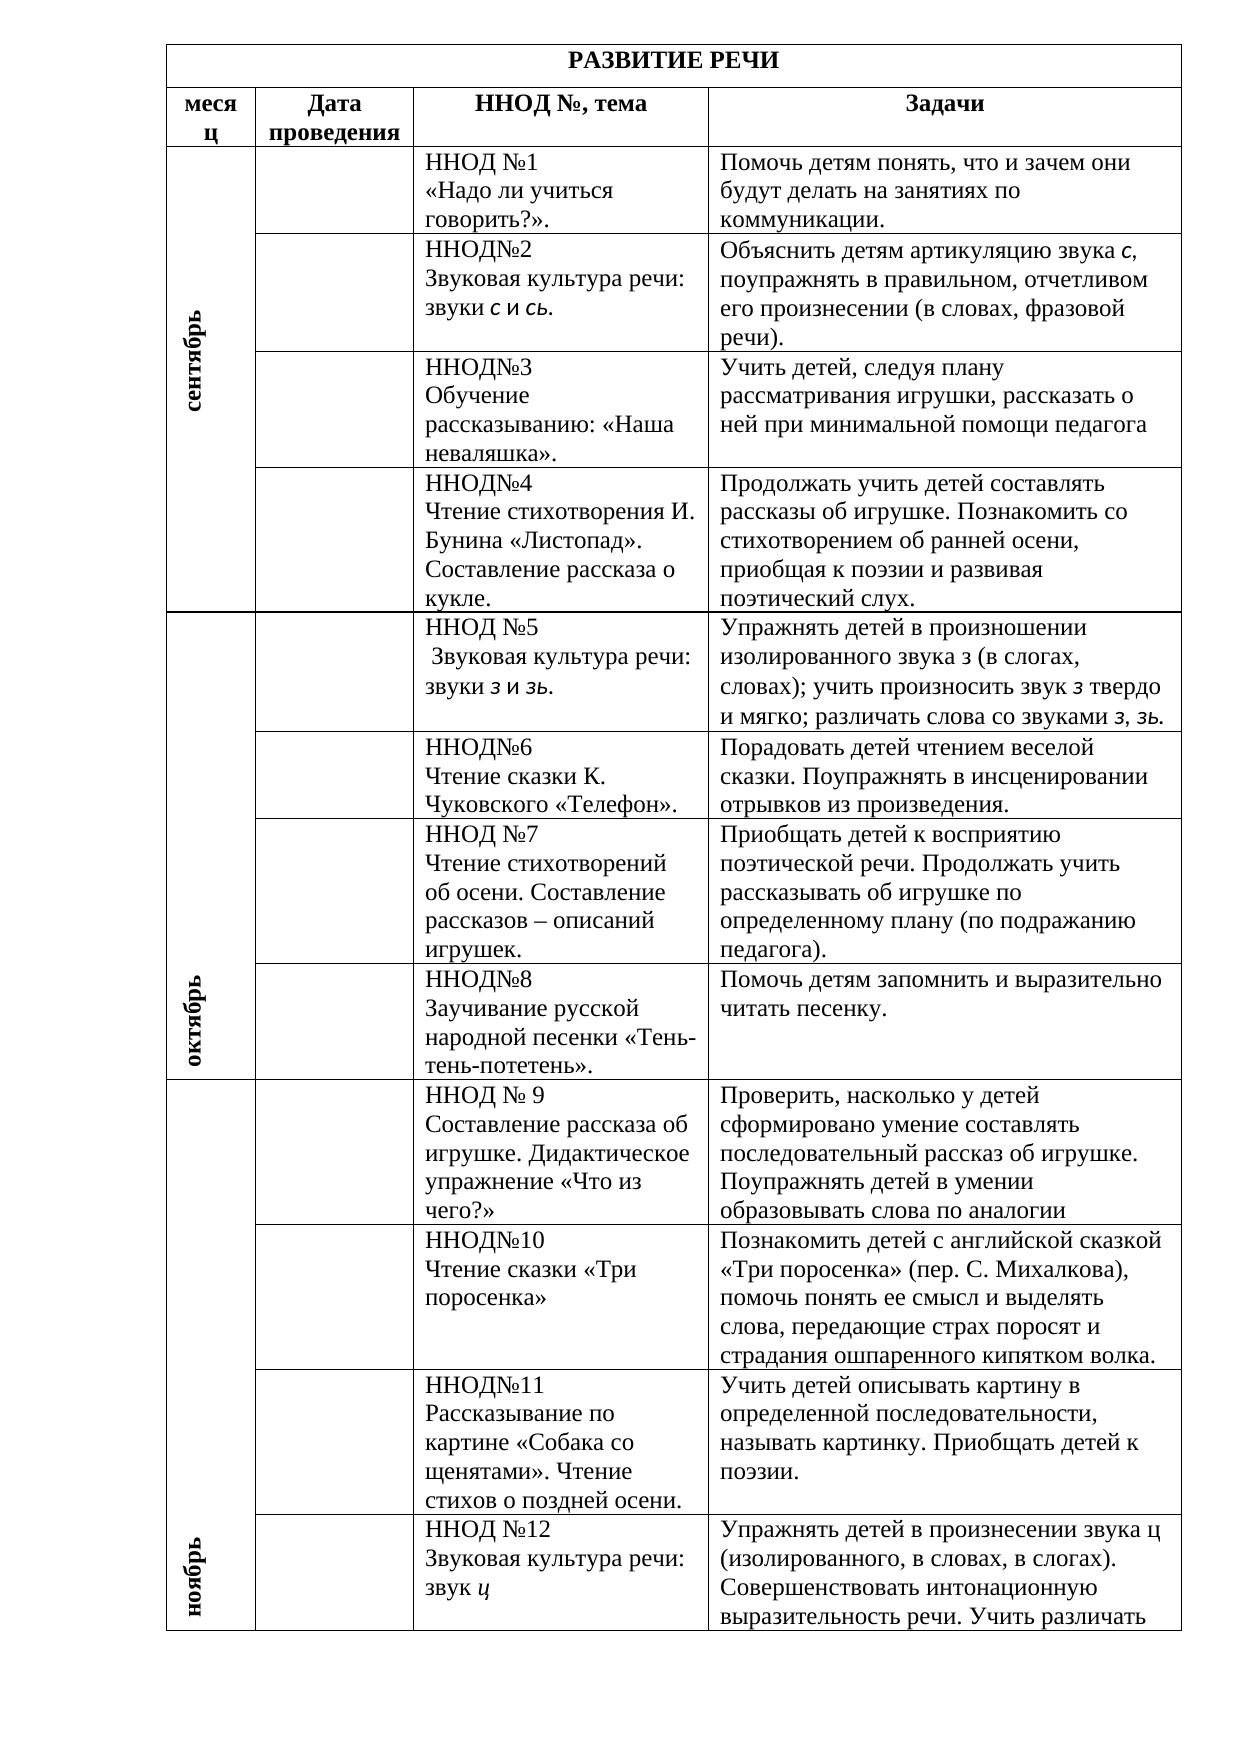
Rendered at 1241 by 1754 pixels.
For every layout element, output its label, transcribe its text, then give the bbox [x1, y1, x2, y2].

table_cell ННОД№3 Обучение рассказыванию: «Наша неваляшка». [414, 352, 708, 467]
table_cell ННОД№2 Звуковая культура речи: звуки с и сь. [414, 234, 708, 351]
table_cell Учить детей, следуя плану рассматривания игрушки, рассказать о ней при минимальной помощи педагога [709, 352, 1181, 467]
table_cell Объяснить детям артикуляцию звука с, поупражнять в правильном, отчетливом его произнесении (в словах, фразовой речи). [709, 234, 1181, 351]
table_header РАЗВИТИЕ РЕЧИ [167, 45, 1181, 87]
table_cell Помочь детям понять, что и зачем они будут делать на занятиях по коммуникации. [709, 147, 1181, 233]
table_cell Учить детей описывать картину в определенной последовательности, называть картинку. Приобщать детей к поэзии. [709, 1370, 1181, 1513]
table_cell ННОД №1 «Надо ли учиться говорить?». [414, 147, 708, 233]
table_cell ННОД№8 Заучивание русской народной песенки «Тень-тень-потетень». [414, 964, 708, 1079]
table_cell [256, 613, 413, 731]
table_cell ННОД№6 Чтение сказки К. Чуковского «Телефон». [414, 732, 708, 818]
table_cell октябрь [167, 613, 255, 1079]
table_cell месяц [167, 88, 255, 146]
table_cell [256, 964, 413, 1079]
table_cell Помочь детям запомнить и выразительно читать песенку. [709, 964, 1181, 1079]
table_cell Приобщать детей к восприятию поэтической речи. Продолжать учить рассказывать об игрушке по определенному плану (по подражанию педагога). [709, 819, 1181, 963]
table_cell ННОД № 9 Составление рассказа об игрушке. Дидактическое упражнение «Что из чего?» [414, 1080, 708, 1224]
table_cell Задачи [709, 88, 1181, 146]
table_cell [256, 1370, 413, 1513]
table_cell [709, 1515, 1181, 1629]
table_cell ННОД№10 Чтение сказки «Три поросенка» [414, 1225, 708, 1369]
table_cell [256, 147, 413, 233]
table_cell [256, 352, 413, 467]
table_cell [414, 1515, 708, 1629]
table_cell [256, 1515, 413, 1629]
table_cell ННОД №5 Звуковая культура речи: звуки з и зь. [414, 613, 708, 731]
table_cell Проверить, насколько у детей сформировано умение составлять последовательный рассказ об игрушке. Поупражнять детей в умении образовывать слова по аналогии [709, 1080, 1181, 1224]
table_cell Продолжать учить детей составлять рассказы об игрушке. Познакомить со стихотворением об ранней осени, приобщая к поэзии и развивая поэтический слух. [709, 468, 1181, 611]
table_cell ННОД №, тема [414, 88, 708, 146]
table_cell ННОД№4 Чтение стихотворения И. Бунина «Листопад». Составление рассказа о кукле. [414, 468, 708, 611]
table_cell Порадовать детей чтением веселой сказки. Поупражнять в инсценировании отрывков из произведения. [709, 732, 1181, 818]
table_cell ННОД№11 Рассказывание по картине «Собака со щенятами». Чтение стихов о поздней осени. [414, 1370, 708, 1513]
table_cell Дата проведения [256, 88, 413, 146]
table_cell Упражнять детей в произношении изолированного звука з (в слогах, словах); учить произносить звук з твердо и мягко; различать слова со звуками з, зь. [709, 613, 1181, 731]
table_cell [256, 732, 413, 818]
table_cell Познакомить детей с английской сказкой «Три поросенка» (пер. С. Михалкова), помочь понять ее смысл и выделять слова, передающие страх поросят и страдания ошпаренного кипятком волка. [709, 1225, 1181, 1369]
table_cell [256, 819, 413, 963]
table_cell сентябрь [167, 147, 255, 611]
table_cell [256, 468, 413, 611]
table_cell [256, 1080, 413, 1224]
table_cell ноябрь [167, 1080, 255, 1629]
table_cell ННОД №7 Чтение стихотворений об осени. Составление рассказов – описаний игрушек. [414, 819, 708, 963]
table_cell [256, 1225, 413, 1369]
table_cell [256, 234, 413, 351]
